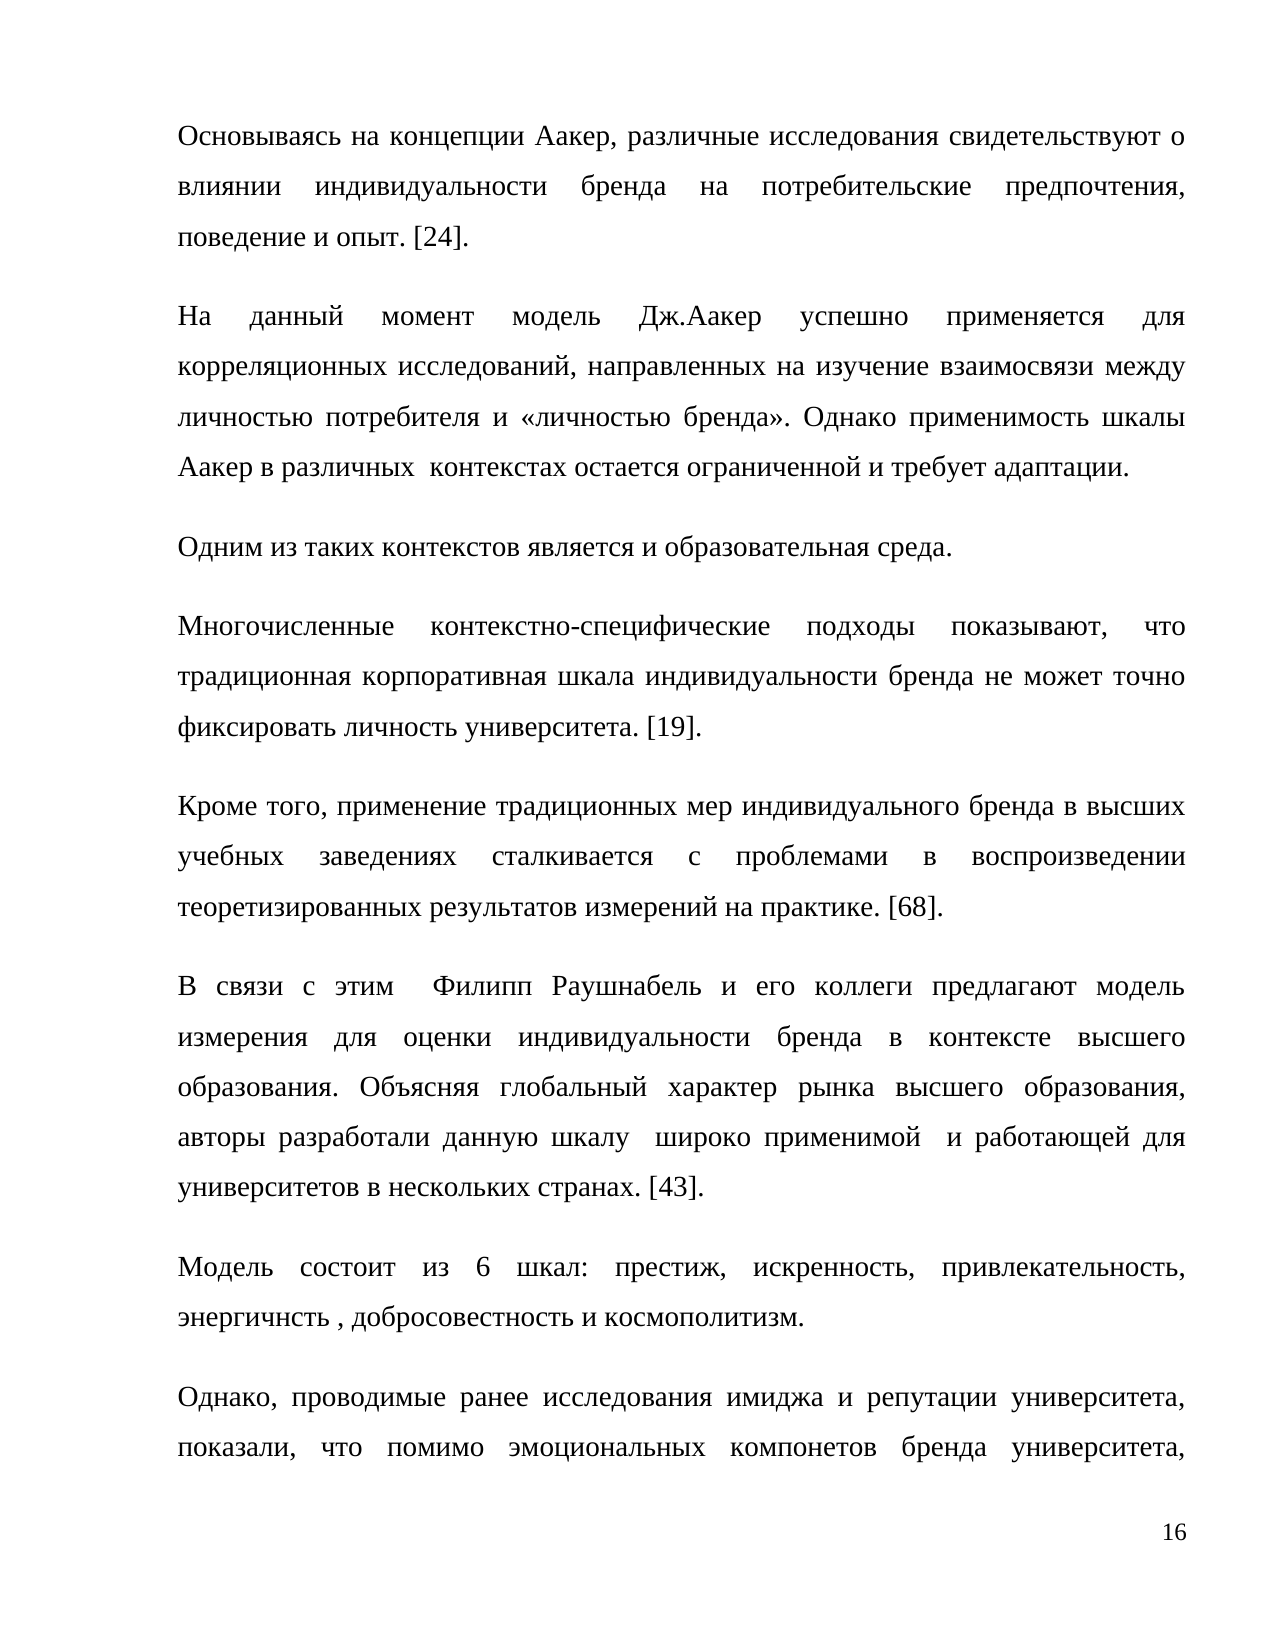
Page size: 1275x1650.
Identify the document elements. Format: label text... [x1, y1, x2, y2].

text На данный момент модель Дж.Аакер успешно применяется для корреляционных исследований, направленных на изучение взаимосвязи между личностью потребителя и «личностью бренда». Однако применимость шкалы Аакер в различных контекстах остается ограниченной и требует адаптации. [177, 298, 1186, 483]
text Основываясь на концепции Аакер, различные исследования свидетельствуют о влиянии индивидуальности бренда на потребительские предпочтения, поведение и опыт. [24]. [177, 118, 1186, 252]
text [177, 1379, 1186, 1463]
text Одним из таких контекстов является и образовательная среда. [177, 529, 1186, 562]
text Модель состоит из 6 шкал: престиж, искренность, привлекательность, энергичнсть , добросовестность и космополитизм. [177, 1249, 1186, 1333]
text Многочисленные контекстно-специфические подходы показывают, что традиционная корпоративная шкала индивидуальности бренда не может точно фиксировать личность университета. [19]. [177, 608, 1186, 742]
text Кроме того, применение традиционных мер индивидуального бренда в высших учебных заведениях сталкивается с проблемами в воспроизведении теоретизированных результатов измерений на практике. [68]. [177, 788, 1186, 922]
text В связи с этим Филипп Раушнабель и его коллеги предлагают модель измерения для оценки индивидуальности бренда в контексте высшего образования. Объясняя глобальный характер рынка высшего образования, авторы разработали данную шкалу широко применимой и работающей для университетов в нескольких странах. [43]. [177, 968, 1186, 1203]
